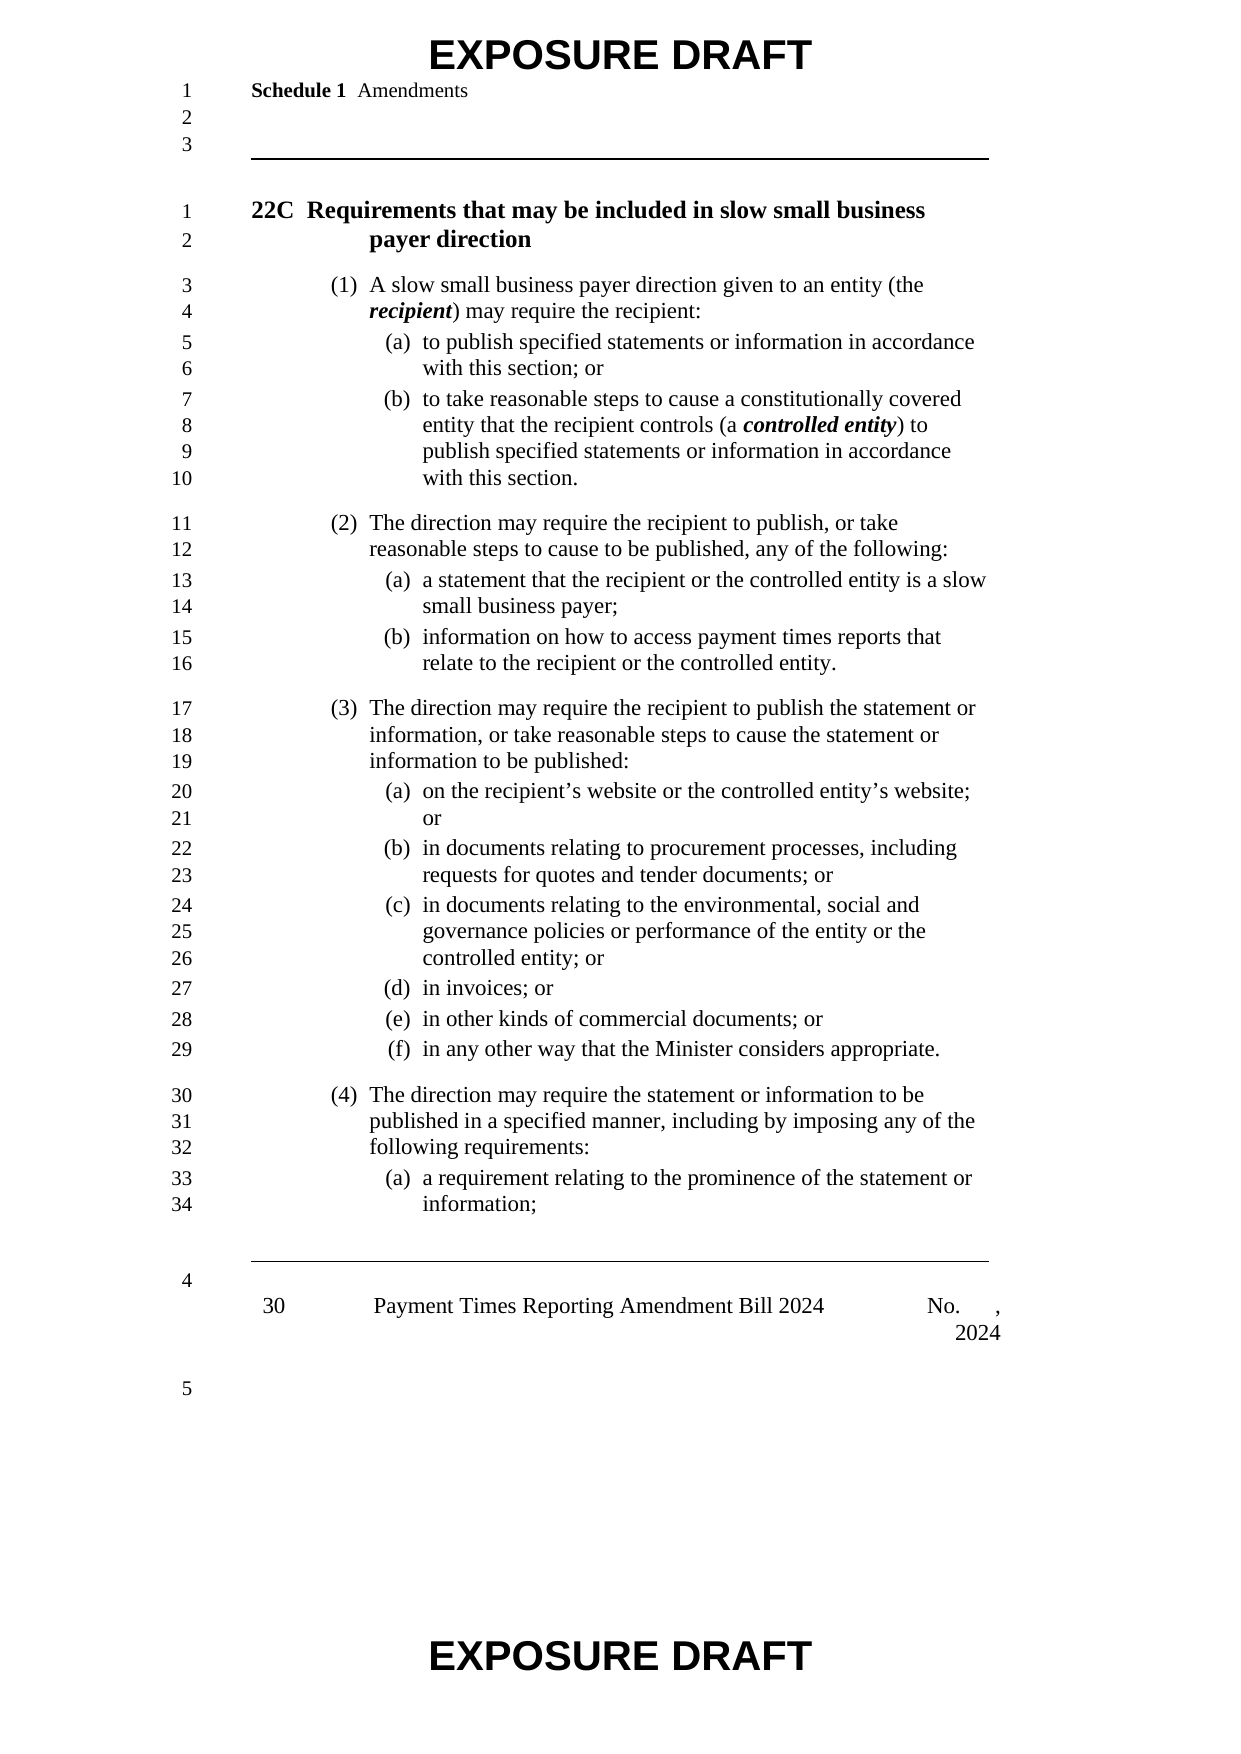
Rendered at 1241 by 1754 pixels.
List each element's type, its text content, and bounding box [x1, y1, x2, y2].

text (3) The direction may require the recipient to publish the statement or information, or take reasonable steps to cause the statement or information to be published: [251, 694, 989, 773]
text (a) on the recipient’s website or the controlled entity’s website; or [251, 777, 989, 830]
text (2) The direction may require the recipient to publish, or take reasonable steps to cause to be published, any of the following: [251, 509, 989, 562]
text (b) in documents relating to procurement processes, including requests for quotes and tender documents; or [251, 834, 989, 887]
text (1) A slow small business payer direction given to an entity (the recipient) may require the recipient: [251, 271, 989, 324]
text (d) in invoices; or [251, 974, 989, 1001]
text (b) information on how to access payment times reports that relate to the recipient or the controlled entity. [251, 623, 989, 676]
text 22C Requirements that may be included in slow small business payer direction [251, 195, 989, 252]
text (a) to publish specified statements or information in accordance with this section; or [251, 328, 989, 381]
text (a) a statement that the recipient or the controlled entity is a slow small business payer; [251, 566, 989, 619]
text (f) in any other way that the Minister considers appropriate. [251, 1036, 989, 1062]
text (a) a requirement relating to the prominence of the statement or information; [251, 1164, 989, 1217]
text (b) to take reasonable steps to cause a constitutionally covered entity that the recipient controls (a controlled entity) to publish specified statements or information in accordance with this section. [251, 385, 989, 490]
text (e) in other kinds of commercial documents; or [251, 1005, 989, 1031]
text (4) The direction may require the statement or information to be published in a specified manner, including by imposing any of the following requirements: [251, 1081, 989, 1160]
text (c) in documents relating to the environmental, social and governance policies or performance of the entity or the controlled entity; or [251, 891, 989, 970]
